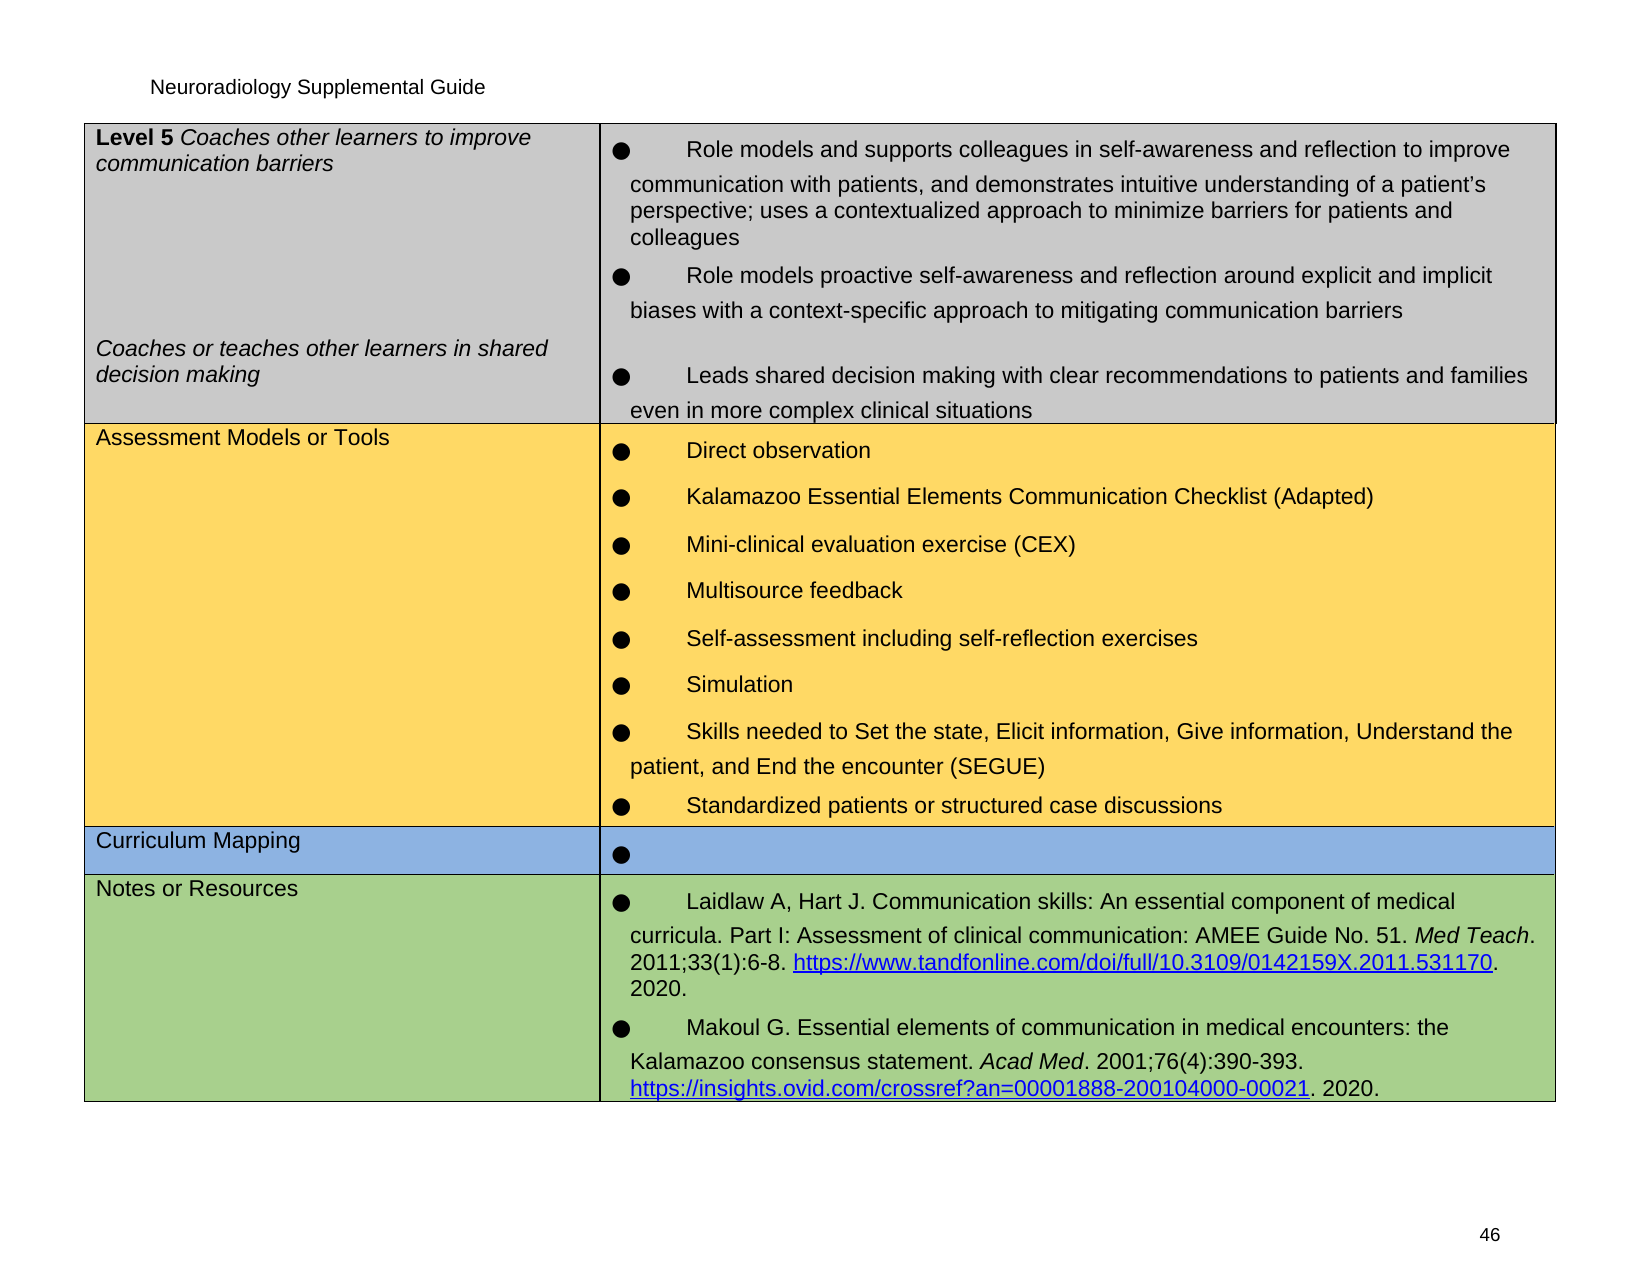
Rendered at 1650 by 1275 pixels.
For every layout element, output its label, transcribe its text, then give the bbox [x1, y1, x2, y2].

table_cell Level 5 Coaches other learners to improve communication barriers Coaches or teaches other learners in shared decision making [85, 124, 599, 423]
table_cell Role models and supports colleagues in self-awareness and reflection to improve communication with patients, and demonstrates intuitive understanding of a patient’s perspective; uses a contextualized approach to minimize barriers for patients and colleagues Role models proactive self-awareness and reflection around explicit and implicit biases with a context-specific approach to mitigating communication barriers Leads shared decision making with clear recommendations to patients and families even in more complex clinical situations [601, 124, 1555, 423]
table_cell Direct observation Kalamazoo Essential Elements Communication Checklist (Adapted) Mini-clinical evaluation exercise (CEX) Multisource feedback Self-assessment including self-reflection exercises Simulation Skills needed to Set the state, Elicit information, Give information, Understand the patient, and End the encounter (SEGUE) Standardized patients or structured case discussions [601, 423, 1555, 826]
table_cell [601, 874, 1555, 1101]
table_cell Notes or Resources [85, 875, 599, 1101]
table_cell Assessment Models or Tools [85, 424, 599, 826]
table_cell [601, 826, 1555, 874]
table_cell Curriculum Mapping [85, 827, 599, 874]
